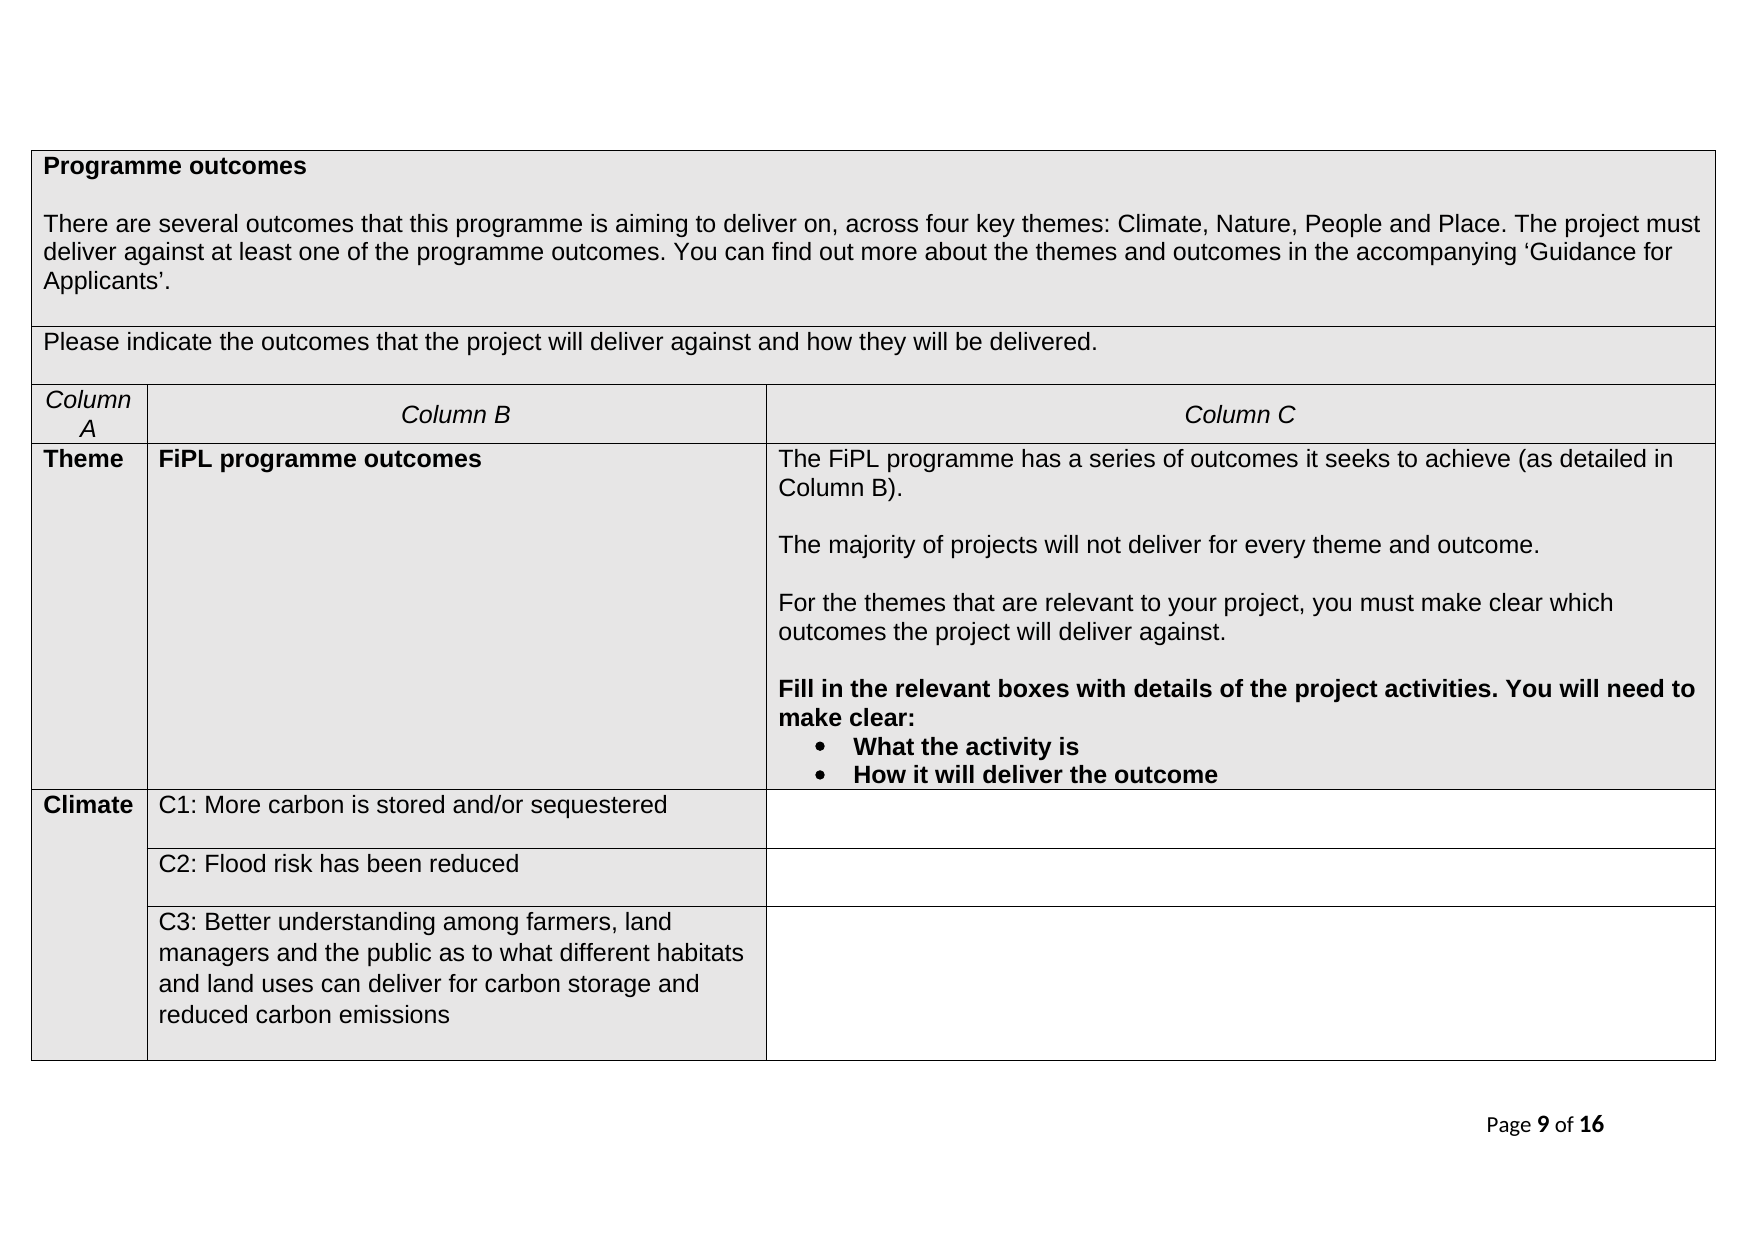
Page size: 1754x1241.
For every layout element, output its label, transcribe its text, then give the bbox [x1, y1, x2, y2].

table_cell The FiPL programme has a series of outcomes it seeks to achieve (as detailed in Column B). The majority of projects will not deliver for every theme and outcome. For the themes that are relevant to your project, you must make clear which outcomes the project will deliver against. Fill in the relevant boxes with details of the project activities. You will need to make clear: What the activity is How it will deliver the outcome [767, 444, 1715, 789]
table_cell Column A [32, 385, 147, 443]
table_cell [767, 790, 1715, 848]
table_cell Please indicate the outcomes that the project will deliver against and how they will be delivered. [32, 327, 1715, 384]
table_cell Climate [32, 790, 147, 1060]
table_cell Column C [767, 385, 1715, 443]
table_cell Column B [148, 385, 766, 443]
table_cell Theme [32, 444, 147, 789]
table_header Programme outcomes There are several outcomes that this programme is aiming to deliver on, across four key themes: Climate, Nature, People and Place. The project must deliver against at least one of the programme outcomes. You can find out more about the themes and outcomes in the accompanying ‘Guidance for Applicants’. [32, 151, 1715, 326]
table_cell C3: Better understanding among farmers, land managers and the public as to what different habitats and land uses can deliver for carbon storage and reduced carbon emissions [148, 907, 766, 1060]
table_cell FiPL programme outcomes [148, 444, 766, 789]
table_cell C1: More carbon is stored and/or sequestered [148, 790, 766, 848]
table_cell [767, 849, 1715, 906]
table_cell [767, 907, 1715, 1060]
table_cell C2: Flood risk has been reduced [148, 849, 766, 906]
